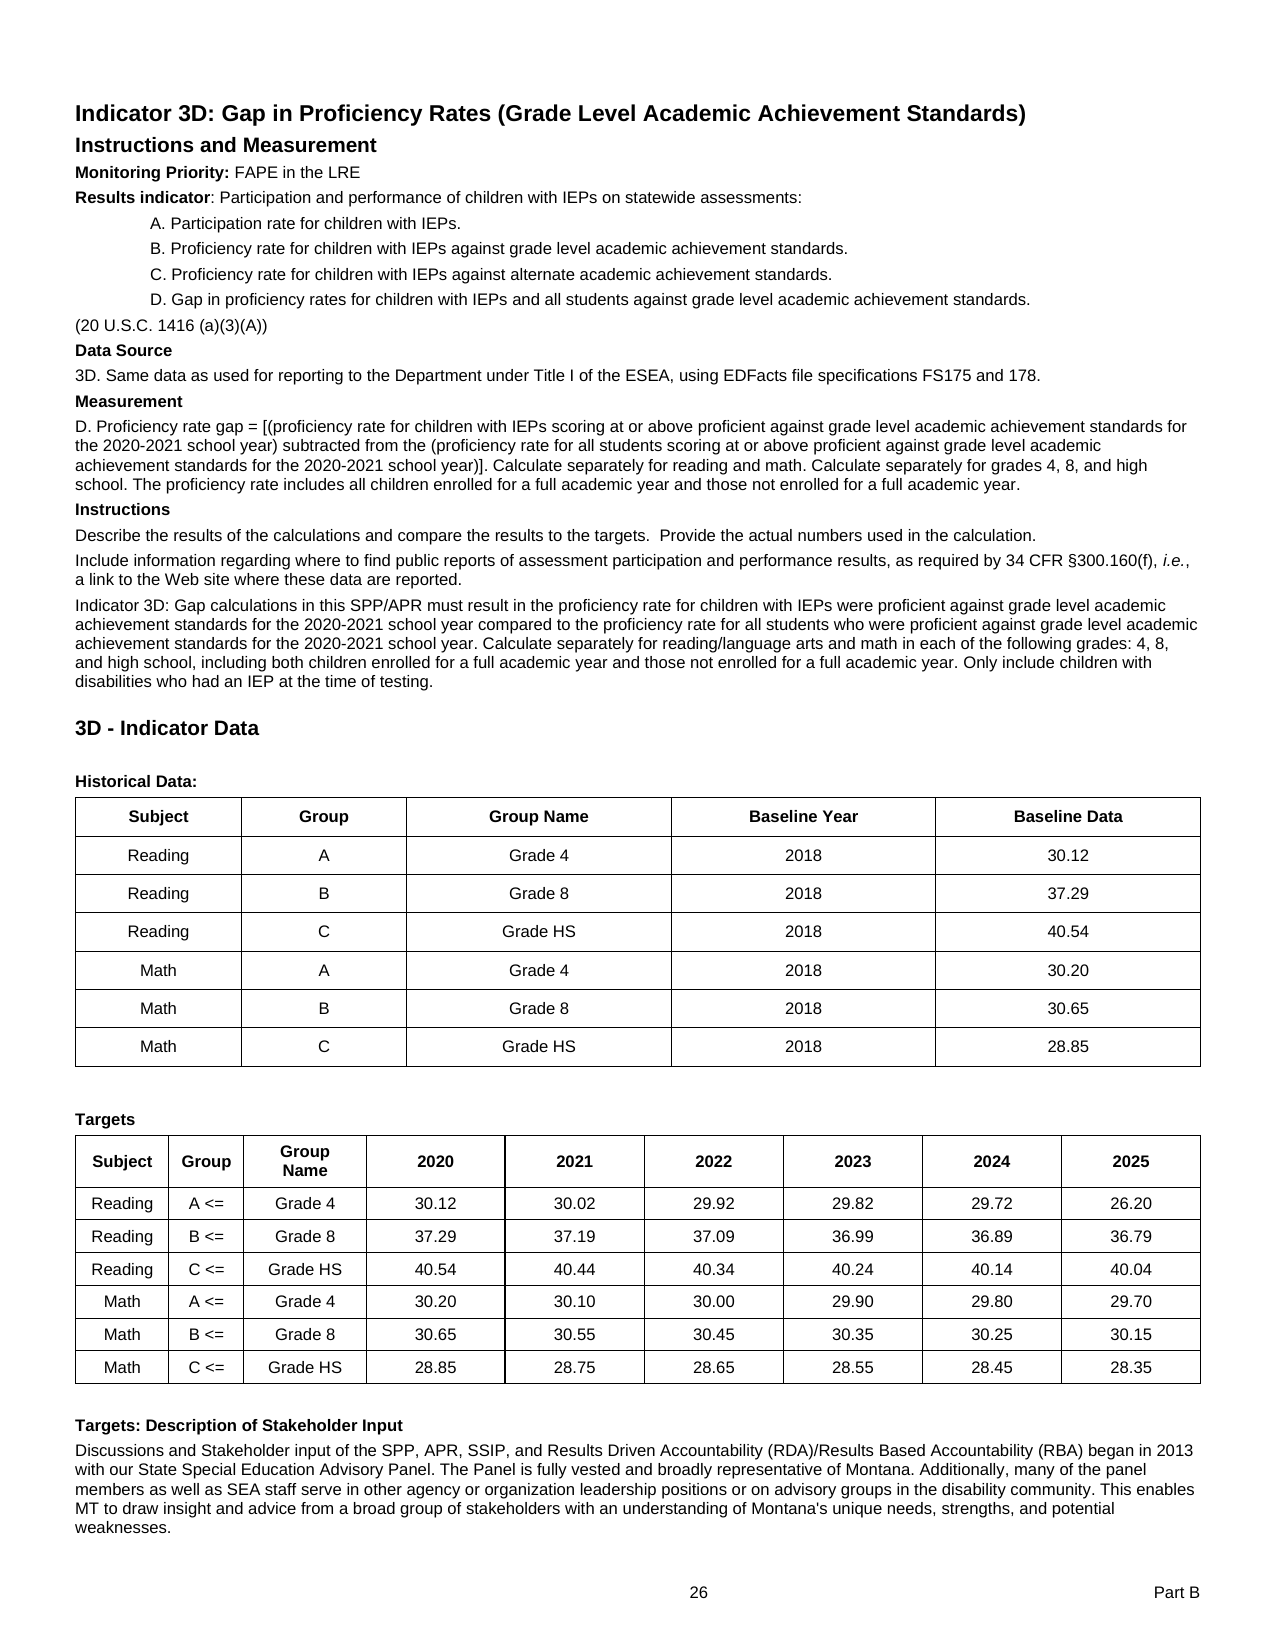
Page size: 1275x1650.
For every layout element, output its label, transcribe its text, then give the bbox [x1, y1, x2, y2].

table_cell Grade HS [244, 1351, 366, 1383]
table_cell Reading [76, 913, 241, 951]
table_cell A <= [169, 1286, 243, 1317]
table_cell Math [76, 990, 241, 1027]
table_cell Grade HS [244, 1253, 366, 1285]
table_cell 40.04 [1062, 1253, 1200, 1285]
table_cell 2018 [672, 913, 935, 951]
table_cell A [242, 952, 406, 989]
table_cell Reading [76, 1253, 168, 1285]
text Results indicator: Participation and performance of children with IEPs on statewide assessments: [75, 188, 1200, 207]
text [75, 1441, 1200, 1556]
table_cell 40.14 [923, 1253, 1061, 1285]
table_header Baseline Year [672, 798, 935, 836]
table_cell Grade 4 [244, 1286, 366, 1317]
table_cell B <= [169, 1220, 243, 1252]
table_cell Reading [76, 837, 241, 874]
table_cell Reading [76, 1188, 168, 1219]
text Measurement [75, 392, 1200, 411]
subtitle Indicator 3D: Gap in Proficiency Rates (Grade Level Academic Achievement Standards) [75, 100, 1200, 126]
table_cell 28.75 [506, 1351, 644, 1383]
table_cell 30.02 [506, 1188, 644, 1219]
text Targets: Description of Stakeholder Input [75, 1416, 1200, 1435]
table_header 2020 [367, 1136, 504, 1187]
table_cell Grade HS [407, 1028, 671, 1066]
table_cell 30.25 [923, 1319, 1061, 1350]
table_cell 30.12 [936, 837, 1200, 874]
table_header Group [242, 798, 406, 836]
table_cell 29.70 [1062, 1286, 1200, 1317]
table_cell 36.89 [923, 1220, 1061, 1252]
text Include information regarding where to find public reports of assessment participation and performance results, as required by 34 CFR §300.160(f), i.e., a link to the Web site where these data are reported. [75, 551, 1200, 589]
table_cell 37.19 [506, 1220, 644, 1252]
table_cell Math [76, 1351, 168, 1383]
table_cell 30.55 [506, 1319, 644, 1350]
text B. Proficiency rate for children with IEPs against grade level academic achievement standards. [75, 239, 1200, 258]
table_cell C <= [169, 1351, 243, 1383]
table_header 2021 [506, 1136, 644, 1187]
table_cell 30.65 [367, 1319, 504, 1350]
table_cell C [242, 913, 406, 951]
table_header Subject [76, 1136, 168, 1187]
table_cell A <= [169, 1188, 243, 1219]
table_cell 40.54 [367, 1253, 504, 1285]
table_cell 28.65 [645, 1351, 783, 1383]
table_header 2024 [923, 1136, 1061, 1187]
table_cell B [242, 990, 406, 1027]
table_header 2025 [1062, 1136, 1200, 1187]
table_cell B <= [169, 1319, 243, 1350]
table_cell 40.24 [784, 1253, 922, 1285]
table_cell Reading [76, 1220, 168, 1252]
table_cell Grade 8 [244, 1220, 366, 1252]
table_cell Math [76, 952, 241, 989]
table_cell 26.20 [1062, 1188, 1200, 1219]
table_cell 30.20 [367, 1286, 504, 1317]
text Monitoring Priority: FAPE in the LRE [75, 163, 1200, 182]
table_header Group Name [244, 1136, 366, 1187]
table_cell 28.85 [936, 1028, 1200, 1066]
table_cell 29.80 [923, 1286, 1061, 1317]
table_header 2022 [645, 1136, 783, 1187]
table_cell C [242, 1028, 406, 1066]
table_cell Math [76, 1028, 241, 1066]
text Historical Data: [75, 772, 1200, 791]
table_cell Grade 8 [407, 875, 671, 912]
text 3D. Same data as used for reporting to the Department under Title I of the ESEA, using EDFacts file specifications FS175 and 178. [75, 366, 1200, 385]
subtitle 3D - Indicator Data [75, 716, 1200, 740]
table_cell Grade 4 [407, 952, 671, 989]
table_cell C <= [169, 1253, 243, 1285]
table_cell 37.09 [645, 1220, 783, 1252]
text C. Proficiency rate for children with IEPs against alternate academic achievement standards. [75, 264, 1200, 284]
table_cell Grade 8 [407, 990, 671, 1027]
table_cell 28.35 [1062, 1351, 1200, 1383]
text Instructions [75, 500, 1200, 519]
table_cell 2018 [672, 875, 935, 912]
text (20 U.S.C. 1416 (a)(3)(A)) [75, 315, 1200, 334]
table_cell 28.85 [367, 1351, 504, 1383]
table_cell 28.45 [923, 1351, 1061, 1383]
table_cell Math [76, 1319, 168, 1350]
table_cell Grade 4 [244, 1188, 366, 1219]
table_cell 30.35 [784, 1319, 922, 1350]
table_cell B [242, 875, 406, 912]
table_cell 37.29 [367, 1220, 504, 1252]
table_cell 2018 [672, 837, 935, 874]
table_cell 29.82 [784, 1188, 922, 1219]
table_cell 37.29 [936, 875, 1200, 912]
table_cell A [242, 837, 406, 874]
table_cell 36.79 [1062, 1220, 1200, 1252]
table_header Subject [76, 798, 241, 836]
table_header Baseline Data [936, 798, 1200, 836]
table_cell 29.72 [923, 1188, 1061, 1219]
table_cell 2018 [672, 990, 935, 1027]
table_cell Reading [76, 875, 241, 912]
text Indicator 3D: Gap calculations in this SPP/APR must result in the proficiency rate for children with IEPs were proficient against grade level academic achievement standards for the 2020-2021 school year compared to the proficiency rate for all students who were proficient against grade level academic achievement standards for the 2020-2021 school year. Calculate separately for reading/language arts and math in each of the following grades: 4, 8, and high school, including both children enrolled for a full academic year and those not enrolled for a full academic year. Only include children with disabilities who had an IEP at the time of testing. [75, 595, 1200, 691]
table_cell 29.90 [784, 1286, 922, 1317]
table_cell 30.20 [936, 952, 1200, 989]
table_cell Grade HS [407, 913, 671, 951]
table_cell 30.45 [645, 1319, 783, 1350]
table_cell 40.54 [936, 913, 1200, 951]
table_cell 36.99 [784, 1220, 922, 1252]
text Describe the results of the calculations and compare the results to the targets. Provide the actual numbers used in the calculation. [75, 525, 1200, 544]
table_cell 30.00 [645, 1286, 783, 1317]
table_cell 2018 [672, 952, 935, 989]
text Instructions and Measurement [75, 133, 1200, 157]
table_cell 30.12 [367, 1188, 504, 1219]
text A. Participation rate for children with IEPs. [75, 214, 1200, 233]
table_cell 2018 [672, 1028, 935, 1066]
table_header Group Name [407, 798, 671, 836]
text D. Gap in proficiency rates for children with IEPs and all students against grade level academic achievement standards. [75, 290, 1200, 309]
table_header Group [169, 1136, 243, 1187]
table_cell 30.65 [936, 990, 1200, 1027]
table_header 2023 [784, 1136, 922, 1187]
table_cell Grade 4 [407, 837, 671, 874]
text D. Proficiency rate gap = [(proficiency rate for children with IEPs scoring at or above proficient against grade level academic achievement standards for the 2020-2021 school year) subtracted from the (proficiency rate for all students scoring at or above proficient against grade level academic achievement standards for the 2020-2021 school year)]. Calculate separately for reading and math. Calculate separately for grades 4, 8, and high school. The proficiency rate includes all children enrolled for a full academic year and those not enrolled for a full academic year. [75, 417, 1200, 494]
text Targets [75, 1109, 1200, 1128]
table_cell 40.44 [506, 1253, 644, 1285]
table_cell 29.92 [645, 1188, 783, 1219]
table_cell 40.34 [645, 1253, 783, 1285]
table_cell 30.10 [506, 1286, 644, 1317]
table_cell Grade 8 [244, 1319, 366, 1350]
table_cell 30.15 [1062, 1319, 1200, 1350]
table_cell Math [76, 1286, 168, 1317]
table_cell 28.55 [784, 1351, 922, 1383]
text Data Source [75, 341, 1200, 360]
